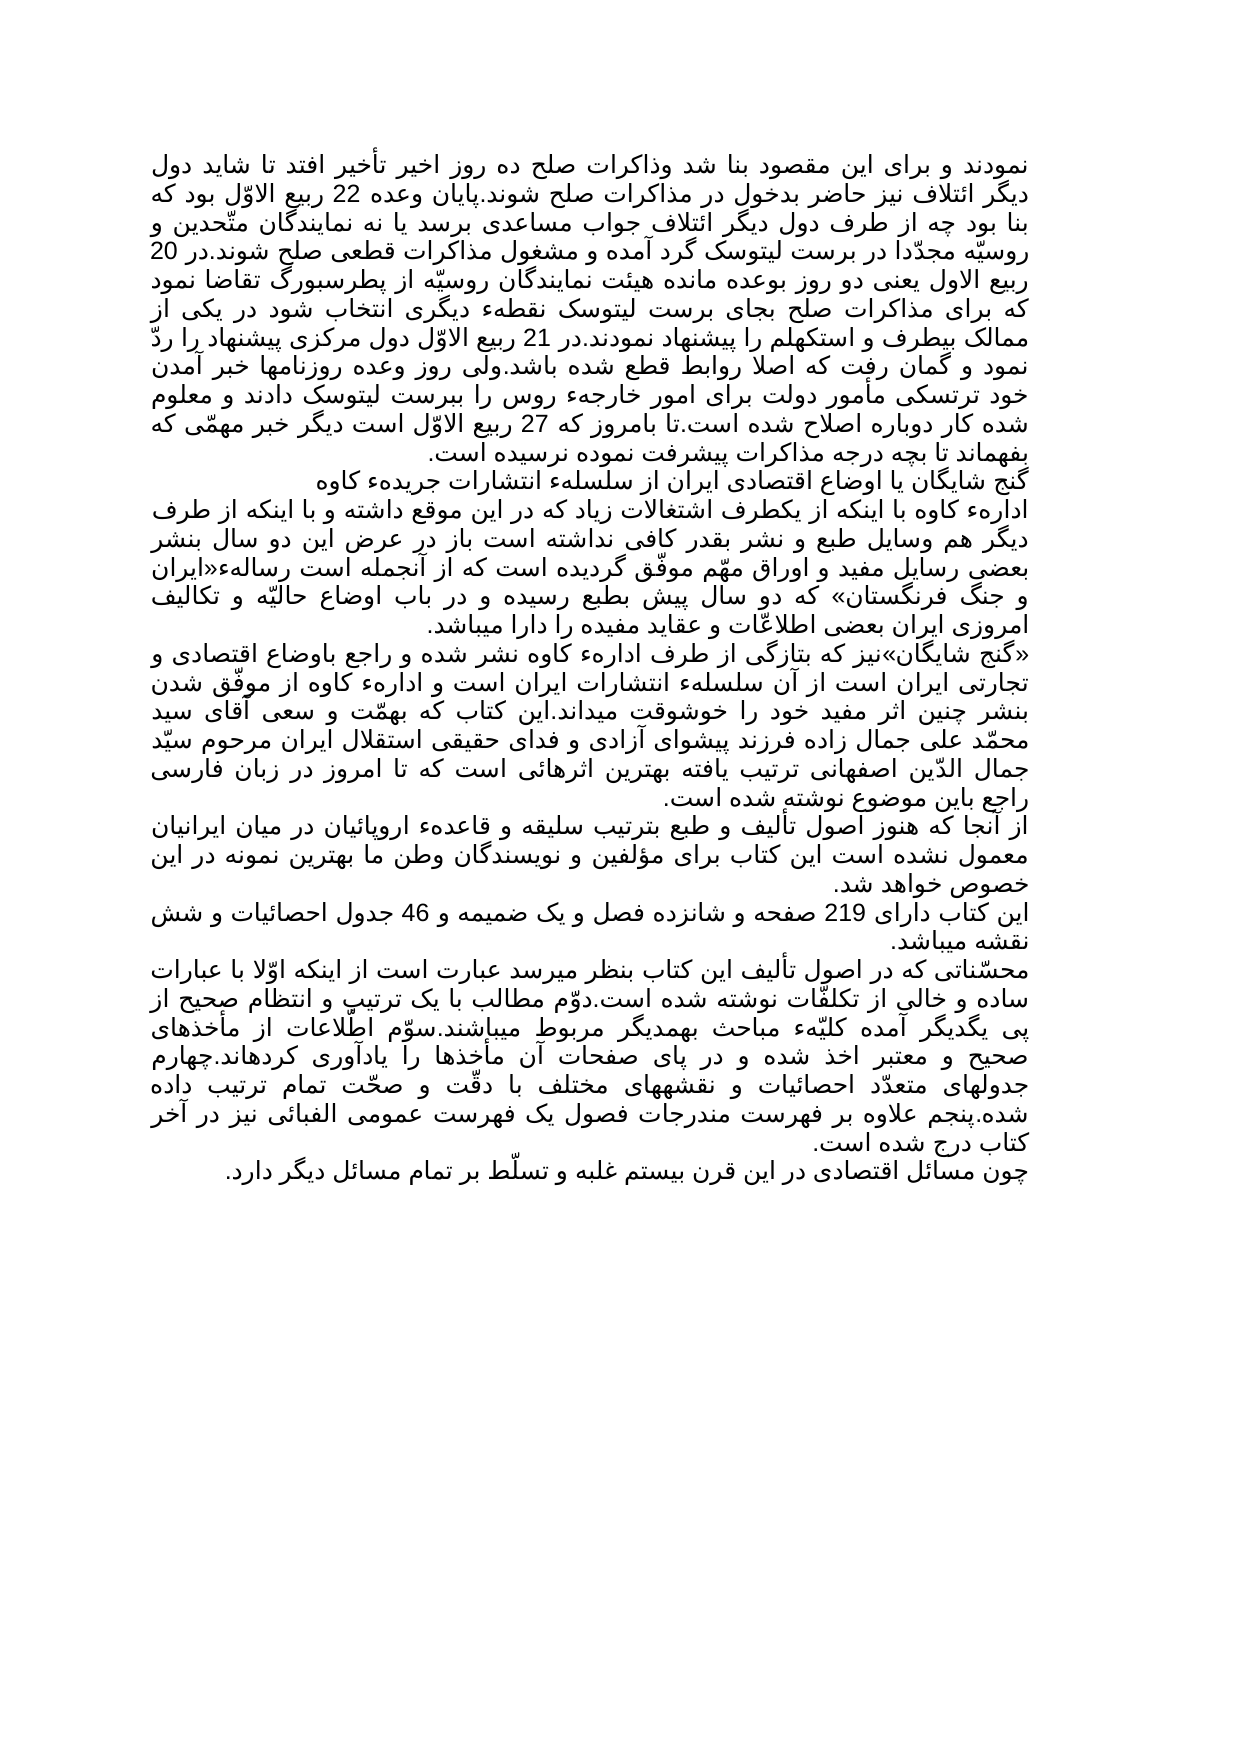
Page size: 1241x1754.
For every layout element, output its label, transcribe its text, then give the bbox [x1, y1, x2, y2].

text از آنجا که هنوز اصول تألیف و طبع بترتیب سلیقه و قاعدهء اروپائیان‏ در میان ایرانیان معمول نشده است این کتاب برای مؤلفین و نویسندگان‏ وطن ما بهترین نمونه در این خصوص خواهد شد. [150, 811, 1029, 897]
text «گنج شایگان»نیز که بتازگی از طرف ادارهء کاوه نشر شده و راجع‏ باوضاع اقتصادی و تجارتی ایران است از آن سلسلهء انتشارات ایران است‏ و ادارهء کاوه از موفّق شدن بنشر چنین اثر مفید خود را خوشوقت‏ میداند.این کتاب که بهمّت و سعی آقای سید محمّد علی جمال‏ زاده فرزند پیشوای آزادی و فدای حقیقی استقلال ایران مرحوم سیّد جمال الدّین اصفهانی ترتیب یافته بهترین اثرهائی است که تا امروز در زبان‏ فارسی راجع باین موضوع نوشته شده است. [150, 639, 1029, 811]
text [150, 150, 1029, 466]
text ادارهء کاوه با اینکه از یکطرف اشتغالات زیاد که در این موقع داشته‏ و با اینکه از طرف دیگر هم وسایل طبع و نشر بقدر کافی نداشته است‏ باز در عرض این دو سال بنشر بعضی رسایل مفید و اوراق مهّم‏ موفّق گردیده است که از آنجمله است رسالهء«ایران و جنگ فرنگستان» که دو سال پیش بطبع رسیده و در باب اوضاع حالیّه و تکالیف امروزی‏ ایران بعضی اطلاعّات و عقاید مفیده را دارا میباشد. [150, 495, 1029, 639]
text محسّناتی که در اصول تألیف این کتاب بنظر میرسد عبارت است از اینکه اوّلا با عبارات ساده و خالی از تکلفّات نوشته شده است.دوّم‏ مطالب با یک ترتیب و انتظام صحیح از پی یگدیگر آمده کلیّهء مباحث‏ بهمدیگر مربوط میباشند.سوّم اطّلاعات از مأخذهای صحیح و معتبر اخذ شده و در پای صفحات آن مأخذها را یادآوری کرده‏اند.چهارم‏ جدولهای متعدّد احصائیات و نقشه‏های مختلف با دقّت و صحّت تمام‏ ترتیب داده شده.پنجم علاوه بر فهرست مندرجات فصول یک‏ فهرست عمومی الفبائی نیز در آخر کتاب درج شده است. [150, 955, 1029, 1156]
text گنج شایگان یا اوضاع‏ اقتصادی ایران‏ از سلسلهء انتشارات جریدهء کاوه [150, 466, 1029, 495]
text چون مسائل اقتصادی در این قرن بیستم غلبه و تسلّط بر تمام مسائل‏ دیگر دارد. [150, 1156, 1029, 1185]
text این کتاب دارای 219 صفحه و شانزده فصل و یک ضمیمه و 46 جدول احصائیات و شش نقشه میباشد. [150, 897, 1029, 955]
